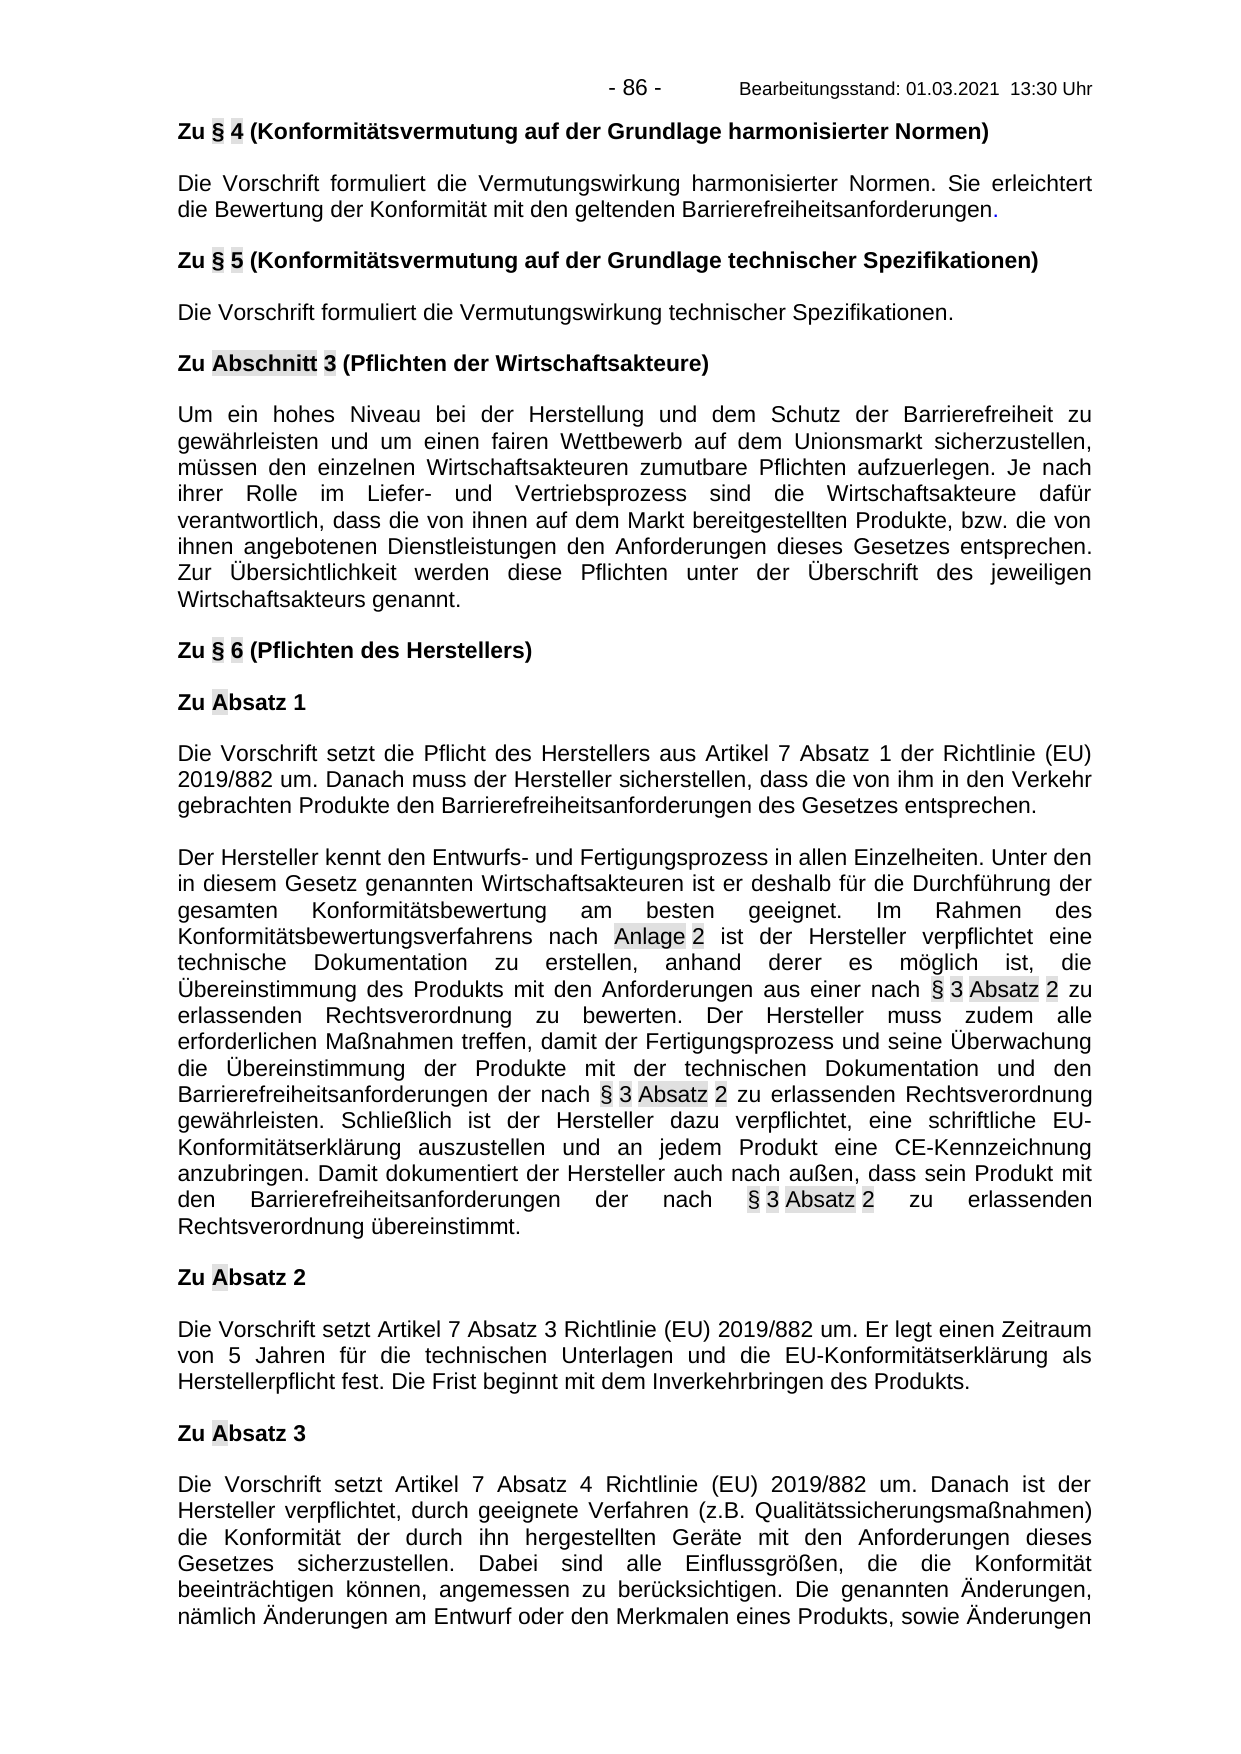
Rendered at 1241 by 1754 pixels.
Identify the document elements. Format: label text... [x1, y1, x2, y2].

text Die Vorschrift formuliert die Vermutungswirkung harmonisierter Normen. Sie erleichtert die Bewertung der Konformität mit den geltenden Barrierefreiheitsanforderungen. [177, 169, 1093, 222]
text Die Vorschrift formuliert die Vermutungswirkung technischer Spezifikationen. [177, 298, 1093, 325]
text Zu § 4 (Konformitätsvermutung auf der Grundlage harmonisierter Normen) [243, 118, 1093, 144]
text Die Vorschrift setzt die Pflicht des Herstellers aus Artikel 7 Absatz 1 der Richtlinie (EU) 2019/882 um. Danach muss der Hersteller sicherstellen, dass die von ihm in den Verkehr gebrachten Produkte den Barrierefreiheitsanforderungen des Gesetzes entsprechen. [177, 740, 1093, 819]
text Zu § 6 (Pflichten des Herstellers) [243, 637, 1093, 663]
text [177, 1471, 1093, 1629]
text Zu Abschnitt 3 (Pflichten der Wirtschaftsakteure) [336, 350, 1093, 376]
text Der Hersteller kennt den Entwurfs- und Fertigungsprozess in allen Einzelheiten. Unter den in diesem Gesetz genannten Wirtschaftsakteuren ist er deshalb für die Durchführung der gesamten Konformitätsbewertung am besten geeignet. Im Rahmen des Konformitätsbewertungsverfahrens nach Anlage 2 ist der Hersteller verpflichtet eine technische Dokumentation zu erstellen, anhand derer es möglich ist, die Übereinstimmung des Produkts mit den Anforderungen aus einer nach § 3 Absatz 2 zu erlassenden Rechtsverordnung zu bewerten. Der Hersteller muss zudem alle erforderlichen Maßnahmen treffen, damit der Fertigungsprozess und seine Überwachung die Übereinstimmung der Produkte mit der technischen Dokumentation und den Barrierefreiheitsanforderungen der nach § 3 Absatz 2 zu erlassenden Rechtsverordnung gewährleisten. Schließlich ist der Hersteller dazu verpflichtet, eine schriftliche EU-Konformitätserklärung auszustellen und an jedem Produkt eine CE-Kennzeichnung anzubringen. Damit dokumentiert der Hersteller auch nach außen, dass sein Produkt mit den Barrierefreiheitsanforderungen der nach § 3 Absatz 2 zu erlassenden Rechtsverordnung übereinstimmt. [177, 844, 1093, 1239]
text Zu Absatz 2 [177, 1264, 212, 1291]
text Zu Absatz 3 [177, 1419, 1093, 1446]
text Um ein hohes Niveau bei der Herstellung und dem Schutz der Barrierefreiheit zu gewährleisten und um einen fairen Wettbewerb auf dem Unionsmarkt sicherzustellen, müssen den einzelnen Wirtschaftsakteuren zumutbare Pflichten aufzuerlegen. Je nach ihrer Rolle im Liefer- und Vertriebsprozess sind die Wirtschaftsakteure dafür verantwortlich, dass die von ihnen auf dem Markt bereitgestellten Produkte, bzw. die von ihnen angebotenen Dienstleistungen den Anforderungen dieses Gesetzes entsprechen. Zur Übersichtlichkeit werden diese Pflichten unter der Überschrift des jeweiligen Wirtschaftsakteurs genannt. [177, 401, 1093, 612]
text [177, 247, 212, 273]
text Zu Absatz 1 [177, 688, 1093, 715]
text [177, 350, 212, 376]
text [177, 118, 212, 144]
text Zu Absatz 2 [228, 1264, 1093, 1291]
text Die Vorschrift setzt Artikel 7 Absatz 3 Richtlinie (EU) 2019/882 um. Er legt einen Zeitraum von 5 Jahren für die technischen Unterlagen und die EU-Konformitätserklärung als Herstellerpflicht fest. Die Frist beginnt mit dem Inverkehrbringen des Produkts. [177, 1316, 1093, 1394]
text Zu § 5 (Konformitätsvermutung auf der Grundlage technischer Spezifikationen) [243, 247, 1093, 273]
